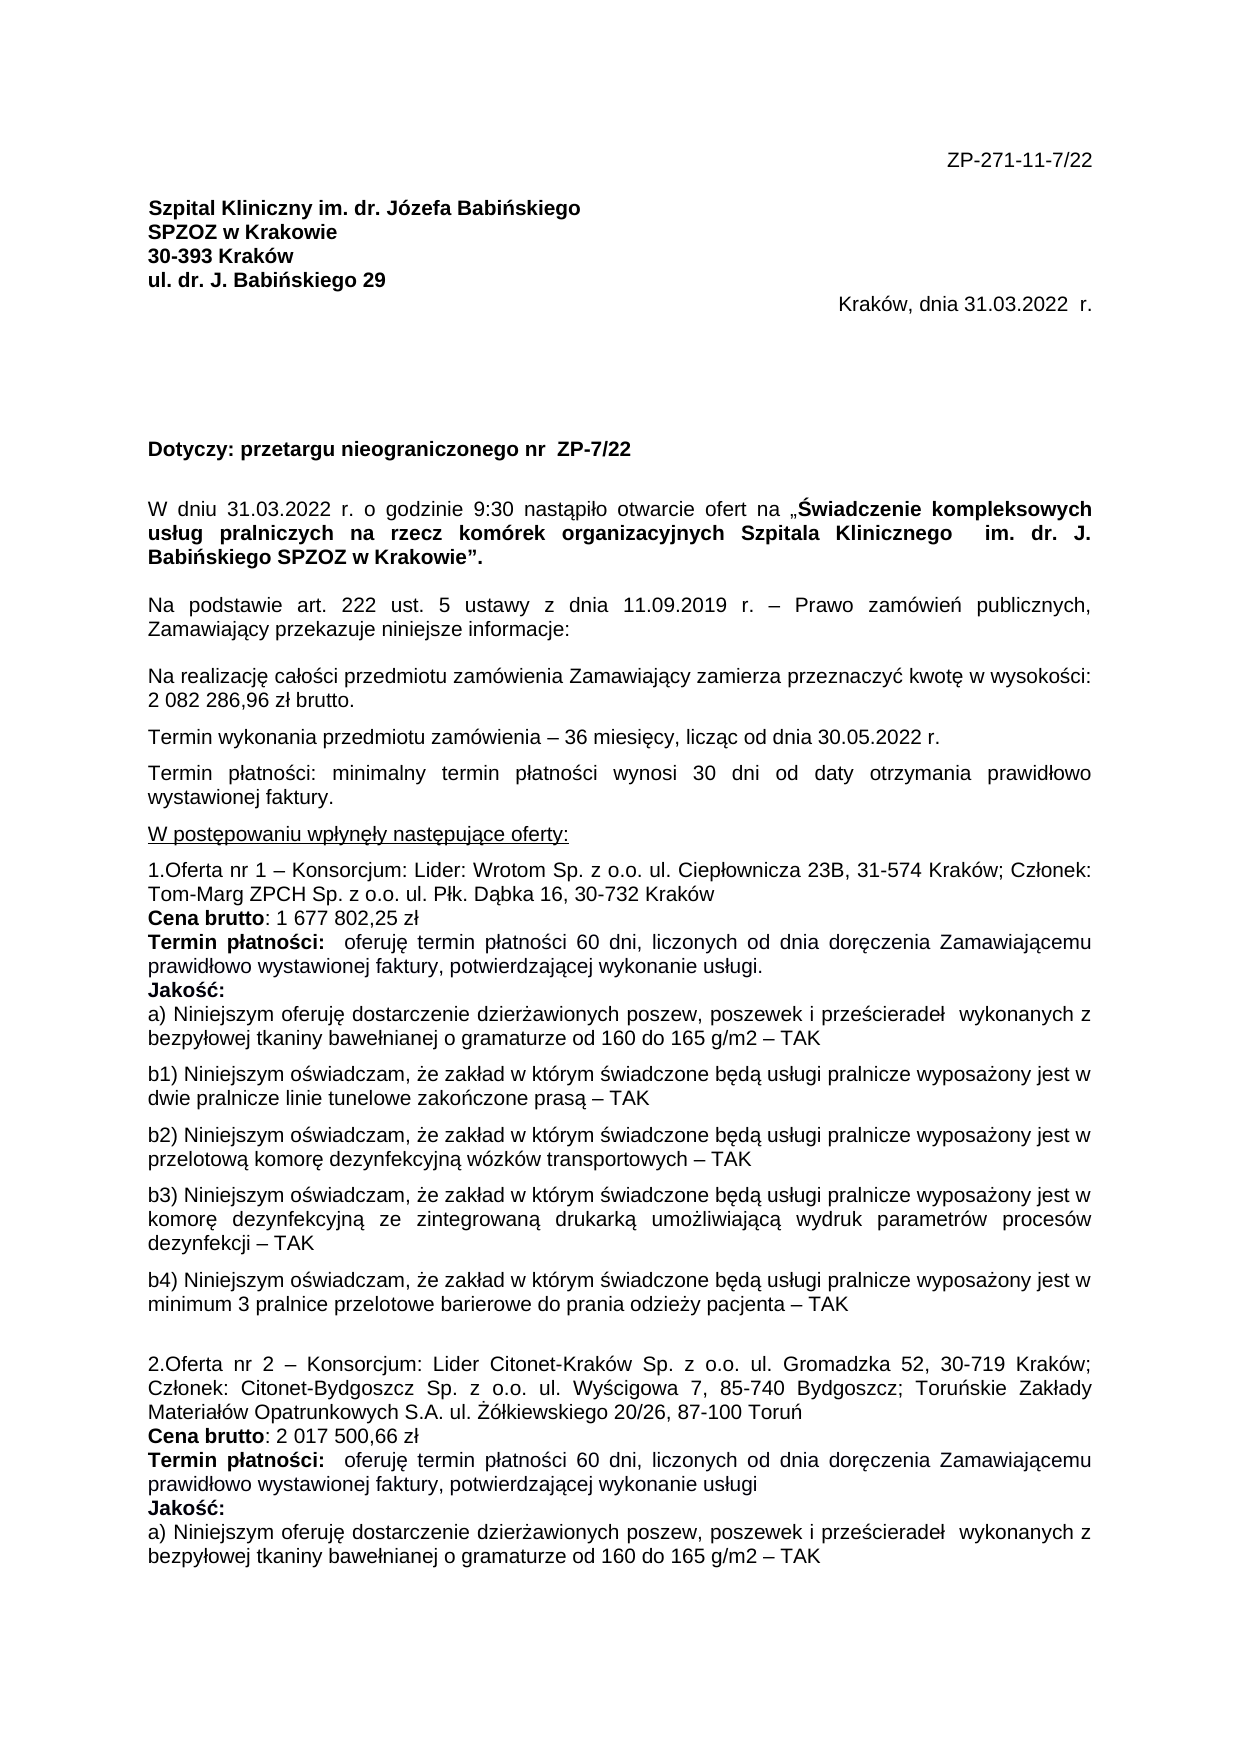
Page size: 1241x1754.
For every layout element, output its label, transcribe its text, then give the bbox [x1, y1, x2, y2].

text Termin płatności: minimalny termin płatności wynosi 30 dni od daty otrzymania prawidłowo wystawionej faktury. [148, 761, 1093, 809]
text Dotyczy: przetargu nieograniczonego nr ZP-7/22 [148, 437, 1093, 461]
text b2) Niniejszym oświadczam, że zakład w którym świadczone będą usługi pralnicze wyposażony jest w przelotową komorę dezynfekcyjną wózków transportowych – TAK [148, 1123, 1093, 1171]
text Na realizację całości przedmiotu zamówienia Zamawiający zamierza przeznaczyć kwotę w wysokości: 2 082 286,96 zł brutto. [148, 664, 1093, 712]
text Termin płatności: oferuję termin płatności 60 dni, liczonych od dnia doręczenia Zamawiającemu prawidłowo wystawionej faktury, potwierdzającej wykonanie usługi [148, 1448, 1093, 1496]
text W postępowaniu wpłynęły następujące oferty: [148, 822, 1093, 846]
list 2.Oferta nr 2 – Konsorcjum: Lider Citonet-Kraków Sp. z o.o. ul. Gromadzka 52, 30-719 Kraków; Członek: Citonet-Bydgoszcz Sp. z o.o. ul. Wyścigowa 7, 85-740 Bydgoszcz; Toruńskie Zakłady Materiałów Opatrunkowych S.A. ul. Żółkiewskiego 20/26, 87-100 Toruń [148, 1352, 1093, 1424]
text Szpital Kliniczny im. dr. Józefa Babińskiego [148, 196, 1093, 220]
text W dniu 31.03.2022 r. o godzinie 9:30 nastąpiło otwarcie ofert na „Świadczenie kompleksowych usług pralniczych na rzecz komórek organizacyjnych Szpitala Klinicznego im. dr. J. Babińskiego SPZOZ w Krakowie”. [148, 497, 1093, 568]
text Cena brutto: 1 677 802,25 zł [148, 906, 1093, 930]
text Jakość: [148, 978, 1093, 1002]
text Termin wykonania przedmiotu zamówienia – 36 miesięcy, licząc od dnia 30.05.2022 r. [148, 725, 1093, 749]
text Jakość: [148, 1496, 1093, 1519]
text a) Niniejszym oferuję dostarczenie dzierżawionych poszew, poszewek i prześcieradeł wykonanych z bezpyłowej tkaniny bawełnianej o gramaturze od 160 do 165 g/m2 – TAK [148, 1519, 1093, 1567]
text Cena brutto: 2 017 500,66 zł [148, 1424, 1093, 1448]
text Kraków, dnia 31.03.2022 r. [148, 292, 1093, 316]
text ZP-271-11-7/22 [148, 148, 1093, 172]
text Termin płatności: oferuję termin płatności 60 dni, liczonych od dnia doręczenia Zamawiającemu prawidłowo wystawionej faktury, potwierdzającej wykonanie usługi. [148, 930, 1093, 978]
text Na podstawie art. 222 ust. 5 ustawy z dnia 11.09.2019 r. – Prawo zamówień publicznych, Zamawiający przekazuje niniejsze informacje: [148, 592, 1093, 640]
text ul. dr. J. Babińskiego 29 [148, 268, 1093, 292]
list 1.Oferta nr 1 – Konsorcjum: Lider: Wrotom Sp. z o.o. ul. Ciepłownicza 23B, 31-574 Kraków; Członek: Tom-Marg ZPCH Sp. z o.o. ul. Płk. Dąbka 16, 30-732 Kraków [148, 858, 1093, 906]
text b1) Niniejszym oświadczam, że zakład w którym świadczone będą usługi pralnicze wyposażony jest w dwie pralnicze linie tunelowe zakończone prasą – TAK [148, 1062, 1093, 1110]
text a) Niniejszym oferuję dostarczenie dzierżawionych poszew, poszewek i prześcieradeł wykonanych z bezpyłowej tkaniny bawełnianej o gramaturze od 160 do 165 g/m2 – TAK [148, 1002, 1093, 1050]
text SPZOZ w Krakowie [148, 220, 1093, 244]
text 30-393 Kraków [148, 244, 1093, 268]
